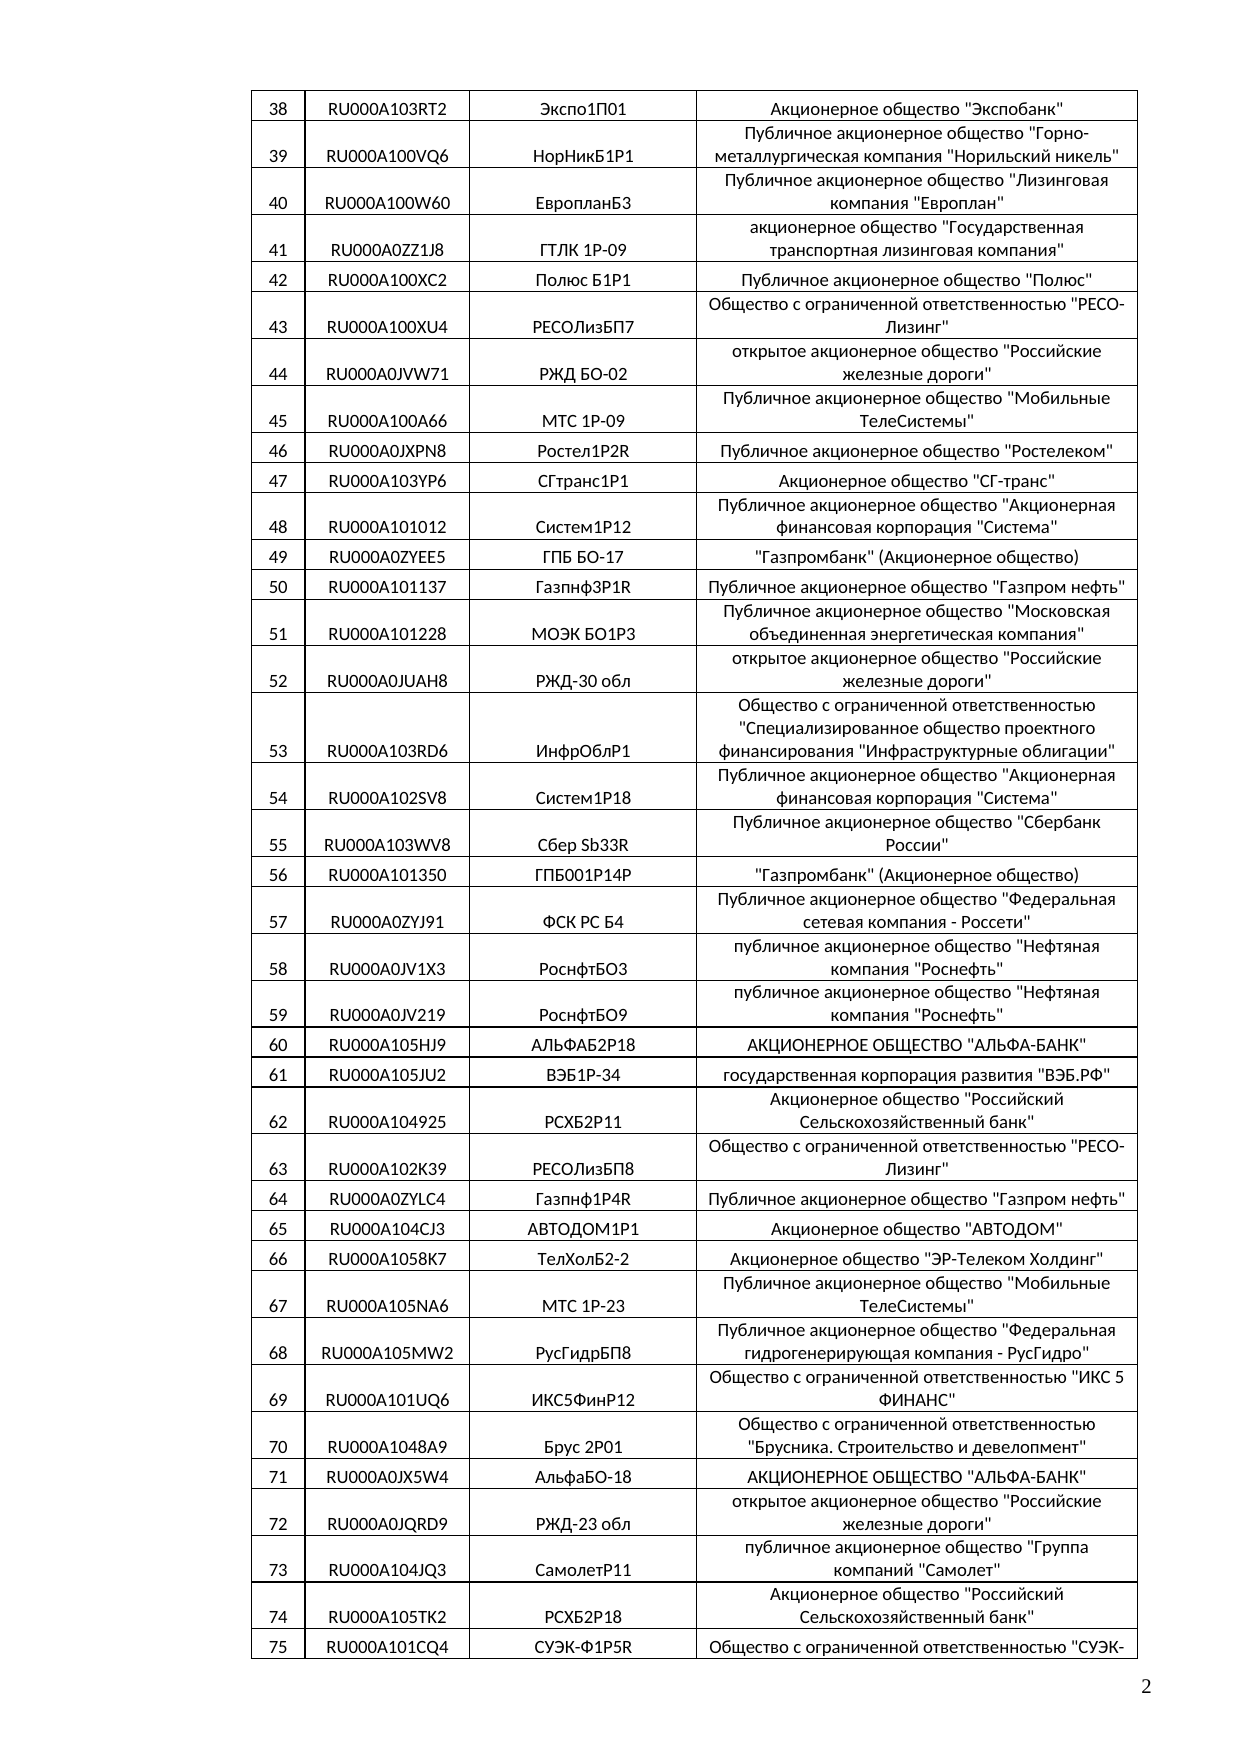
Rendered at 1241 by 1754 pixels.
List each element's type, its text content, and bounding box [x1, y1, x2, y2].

table_cell RU000A104CJ3 [306, 1211, 469, 1240]
table_cell 61 [252, 1058, 304, 1086]
table_cell 73 [252, 1536, 304, 1581]
table_cell Акционерное общество "Российский Сельскохозяйственный банк" [697, 1583, 1137, 1628]
table_cell Публичное акционерное общество "Полюс" [697, 262, 1137, 291]
table_cell РЕСОЛизБП7 [470, 292, 696, 338]
table_cell акционерное общество "Государственная транспортная лизинговая компания" [697, 215, 1137, 261]
table_cell Общество с ограниченной ответственностью "РЕСО-Лизинг" [697, 1134, 1137, 1180]
table_cell ГТЛК 1P-09 [470, 215, 696, 261]
table_cell Общество с ограниченной ответственностью "РЕСО-Лизинг" [697, 292, 1137, 338]
table_cell РЕСОЛизБП8 [470, 1134, 696, 1180]
table_cell 48 [252, 493, 304, 538]
table_cell 42 [252, 262, 304, 291]
table_cell 67 [252, 1271, 304, 1317]
table_cell Систем1P18 [470, 763, 696, 809]
table_cell АЛЬФАБ2Р18 [470, 1028, 696, 1056]
table_cell Публичное акционерное общество "Газпром нефть" [697, 570, 1137, 598]
table_cell RU000A101137 [306, 570, 469, 598]
table_cell Газпнф1P4R [470, 1181, 696, 1210]
table_cell 47 [252, 463, 304, 492]
table_cell 51 [252, 600, 304, 645]
table_cell RU000A101CQ4 [306, 1629, 469, 1658]
table_cell RU000A101UQ6 [306, 1365, 469, 1411]
table_cell 62 [252, 1088, 304, 1133]
table_cell 75 [252, 1629, 304, 1658]
table_cell ТелХолБ2-2 [470, 1241, 696, 1270]
table_cell 50 [252, 570, 304, 598]
table_cell 56 [252, 857, 304, 886]
table_cell Газпнф3P1R [470, 570, 696, 598]
table_cell RU000A101350 [306, 857, 469, 886]
table_cell АВТОДОМ1Р1 [470, 1211, 696, 1240]
table_cell RU000A100W60 [306, 168, 469, 214]
table_cell 64 [252, 1181, 304, 1210]
table_cell ФСК РС Б4 [470, 887, 696, 933]
table_cell RU000A105HJ9 [306, 1028, 469, 1056]
table_cell Общество с ограниченной ответственностью "Брусника. Строительство и девелопмент" [697, 1412, 1137, 1458]
table_cell RU000A0ZYLC4 [306, 1181, 469, 1210]
table_cell Публичное акционерное общество "Федеральная сетевая компания - Россети" [697, 887, 1137, 933]
table_cell Публичное акционерное общество "Лизинговая компания "Европлан" [697, 168, 1137, 214]
table_cell 52 [252, 646, 304, 692]
table_cell RU000A0JV219 [306, 981, 469, 1026]
table_cell RU000A100VQ6 [306, 121, 469, 167]
table_cell Общество с ограниченной ответственностью "Специализированное общество проектного финансирования "Инфраструктурные облигации" [697, 693, 1137, 762]
table_cell RU000A0JUAH8 [306, 646, 469, 692]
table_cell Ростел1P2R [470, 433, 696, 462]
table_cell Акционерное общество "Российский Сельскохозяйственный банк" [697, 1088, 1137, 1133]
table_cell RU000A0JQRD9 [306, 1489, 469, 1534]
table_cell RU000A104925 [306, 1088, 469, 1133]
table_cell RU000A103WV8 [306, 810, 469, 856]
table_cell RU000A0JVW71 [306, 339, 469, 385]
table_cell открытое акционерное общество "Российские железные дороги" [697, 1489, 1137, 1534]
table_cell ИКС5ФинP12 [470, 1365, 696, 1411]
table_cell 70 [252, 1412, 304, 1458]
table_cell Сбер Sb33R [470, 810, 696, 856]
table_cell RU000A100XU4 [306, 292, 469, 338]
table_cell публичное акционерное общество "Группа компаний "Самолет" [697, 1536, 1137, 1581]
table_cell ЕвропланБ3 [470, 168, 696, 214]
table_cell 60 [252, 1028, 304, 1056]
table_cell Публичное акционерное общество "Мобильные ТелеСистемы" [697, 1271, 1137, 1317]
table_cell Публичное акционерное общество "Акционерная финансовая корпорация "Система" [697, 763, 1137, 809]
table_cell "Газпромбанк" (Акционерное общество) [697, 857, 1137, 886]
table_cell МТС 1P-23 [470, 1271, 696, 1317]
table_cell RU000A0ZYJ91 [306, 887, 469, 933]
table_cell 65 [252, 1211, 304, 1240]
table_cell RU000A0ZZ1J8 [306, 215, 469, 261]
table_cell 49 [252, 540, 304, 568]
table_cell МОЭК БО1P3 [470, 600, 696, 645]
table_cell 38 [252, 91, 304, 120]
table_cell Брус 2P01 [470, 1412, 696, 1458]
table_cell RU000A105MW2 [306, 1318, 469, 1364]
table_cell 55 [252, 810, 304, 856]
table_cell RU000A1048A9 [306, 1412, 469, 1458]
table_cell 71 [252, 1459, 304, 1488]
table_cell открытое акционерное общество "Российские железные дороги" [697, 339, 1137, 385]
table_cell РСХБ2Р18 [470, 1583, 696, 1628]
table_cell РЖД БО-02 [470, 339, 696, 385]
table_cell RU000A0JXPN8 [306, 433, 469, 462]
table_cell Публичное акционерное общество "Горно-металлургическая компания "Норильский никель" [697, 121, 1137, 167]
table_cell Систем1P12 [470, 493, 696, 538]
table_cell Публичное акционерное общество "Мобильные ТелеСистемы" [697, 386, 1137, 432]
table_cell 58 [252, 934, 304, 979]
table_cell 46 [252, 433, 304, 462]
table_cell RU000A100XC2 [306, 262, 469, 291]
table_cell 40 [252, 168, 304, 214]
table_cell ИнфрОблP1 [470, 693, 696, 762]
table_cell RU000A103YP6 [306, 463, 469, 492]
table_cell RU000A0JX5W4 [306, 1459, 469, 1488]
table_cell RU000A103RD6 [306, 693, 469, 762]
table_cell Акционерное общество "АВТОДОМ" [697, 1211, 1137, 1240]
table_cell RU000A105JU2 [306, 1058, 469, 1086]
table_cell РусГидрБП8 [470, 1318, 696, 1364]
table_cell ГПБ БО-17 [470, 540, 696, 568]
table_cell СУЭК-Ф1P5R [470, 1629, 696, 1658]
table_cell 39 [252, 121, 304, 167]
table_cell RU000A104JQ3 [306, 1536, 469, 1581]
table_cell RU000A0ZYEE5 [306, 540, 469, 568]
table_cell государственная корпорация развития "ВЭБ.РФ" [697, 1058, 1137, 1086]
table_cell RU000A101012 [306, 493, 469, 538]
table_cell МТС 1P-09 [470, 386, 696, 432]
table_cell RU000A0JV1X3 [306, 934, 469, 979]
table_cell RU000A100A66 [306, 386, 469, 432]
table_cell 45 [252, 386, 304, 432]
table_cell 43 [252, 292, 304, 338]
table_cell ВЭБ1P-34 [470, 1058, 696, 1086]
table_cell публичное акционерное общество "Нефтяная компания "Роснефть" [697, 981, 1137, 1026]
table_cell публичное акционерное общество "Нефтяная компания "Роснефть" [697, 934, 1137, 979]
table_cell Публичное акционерное общество "Сбербанк России" [697, 810, 1137, 856]
table_cell АльфаБО-18 [470, 1459, 696, 1488]
table_cell RU000A105TK2 [306, 1583, 469, 1628]
table_cell 66 [252, 1241, 304, 1270]
table_cell 74 [252, 1583, 304, 1628]
table_cell Акционерное общество "ЭР-Телеком Холдинг" [697, 1241, 1137, 1270]
table_cell Общество с ограниченной ответственностью "ИКС 5 ФИНАНС" [697, 1365, 1137, 1411]
table_cell 72 [252, 1489, 304, 1534]
table_cell РоснфтБО9 [470, 981, 696, 1026]
table_cell 57 [252, 887, 304, 933]
table_cell 63 [252, 1134, 304, 1180]
table_cell 68 [252, 1318, 304, 1364]
table_cell РЖД-30 обл [470, 646, 696, 692]
table_cell RU000A1058K7 [306, 1241, 469, 1270]
table_cell Экспо1П01 [470, 91, 696, 120]
table_cell СамолетP11 [470, 1536, 696, 1581]
table_cell "Газпромбанк" (Акционерное общество) [697, 540, 1137, 568]
table_cell Акционерное общество "Экспобанк" [697, 91, 1137, 120]
table_cell 41 [252, 215, 304, 261]
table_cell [697, 1629, 1137, 1658]
table_cell РоснфтБО3 [470, 934, 696, 979]
table_cell ГПБ001P14P [470, 857, 696, 886]
table_cell РСХБ2Р11 [470, 1088, 696, 1133]
table_cell RU000A103RT2 [306, 91, 469, 120]
table_cell открытое акционерное общество "Российские железные дороги" [697, 646, 1137, 692]
table_cell Акционерное общество "СГ-транс" [697, 463, 1137, 492]
table_cell НорНикБ1P1 [470, 121, 696, 167]
table_cell Публичное акционерное общество "Акционерная финансовая корпорация "Система" [697, 493, 1137, 538]
table_cell РЖД-23 обл [470, 1489, 696, 1534]
table_cell СГтранс1Р1 [470, 463, 696, 492]
table_cell АКЦИОНЕРНОЕ ОБЩЕСТВО "АЛЬФА-БАНК" [697, 1028, 1137, 1056]
table_cell RU000A102SV8 [306, 763, 469, 809]
table_cell Публичное акционерное общество "Московская объединенная энергетическая компания" [697, 600, 1137, 645]
table_cell Публичное акционерное общество "Ростелеком" [697, 433, 1137, 462]
table_cell RU000A101228 [306, 600, 469, 645]
table_cell RU000A105NA6 [306, 1271, 469, 1317]
table_cell Публичное акционерное общество "Газпром нефть" [697, 1181, 1137, 1210]
table_cell 44 [252, 339, 304, 385]
table_cell Полюс Б1P1 [470, 262, 696, 291]
table_cell 53 [252, 693, 304, 762]
table_cell 54 [252, 763, 304, 809]
table_cell 59 [252, 981, 304, 1026]
table_cell Публичное акционерное общество "Федеральная гидрогенерирующая компания - РусГидро" [697, 1318, 1137, 1364]
table_cell АКЦИОНЕРНОЕ ОБЩЕСТВО "АЛЬФА-БАНК" [697, 1459, 1137, 1488]
table_cell 69 [252, 1365, 304, 1411]
table_cell RU000A102K39 [306, 1134, 469, 1180]
